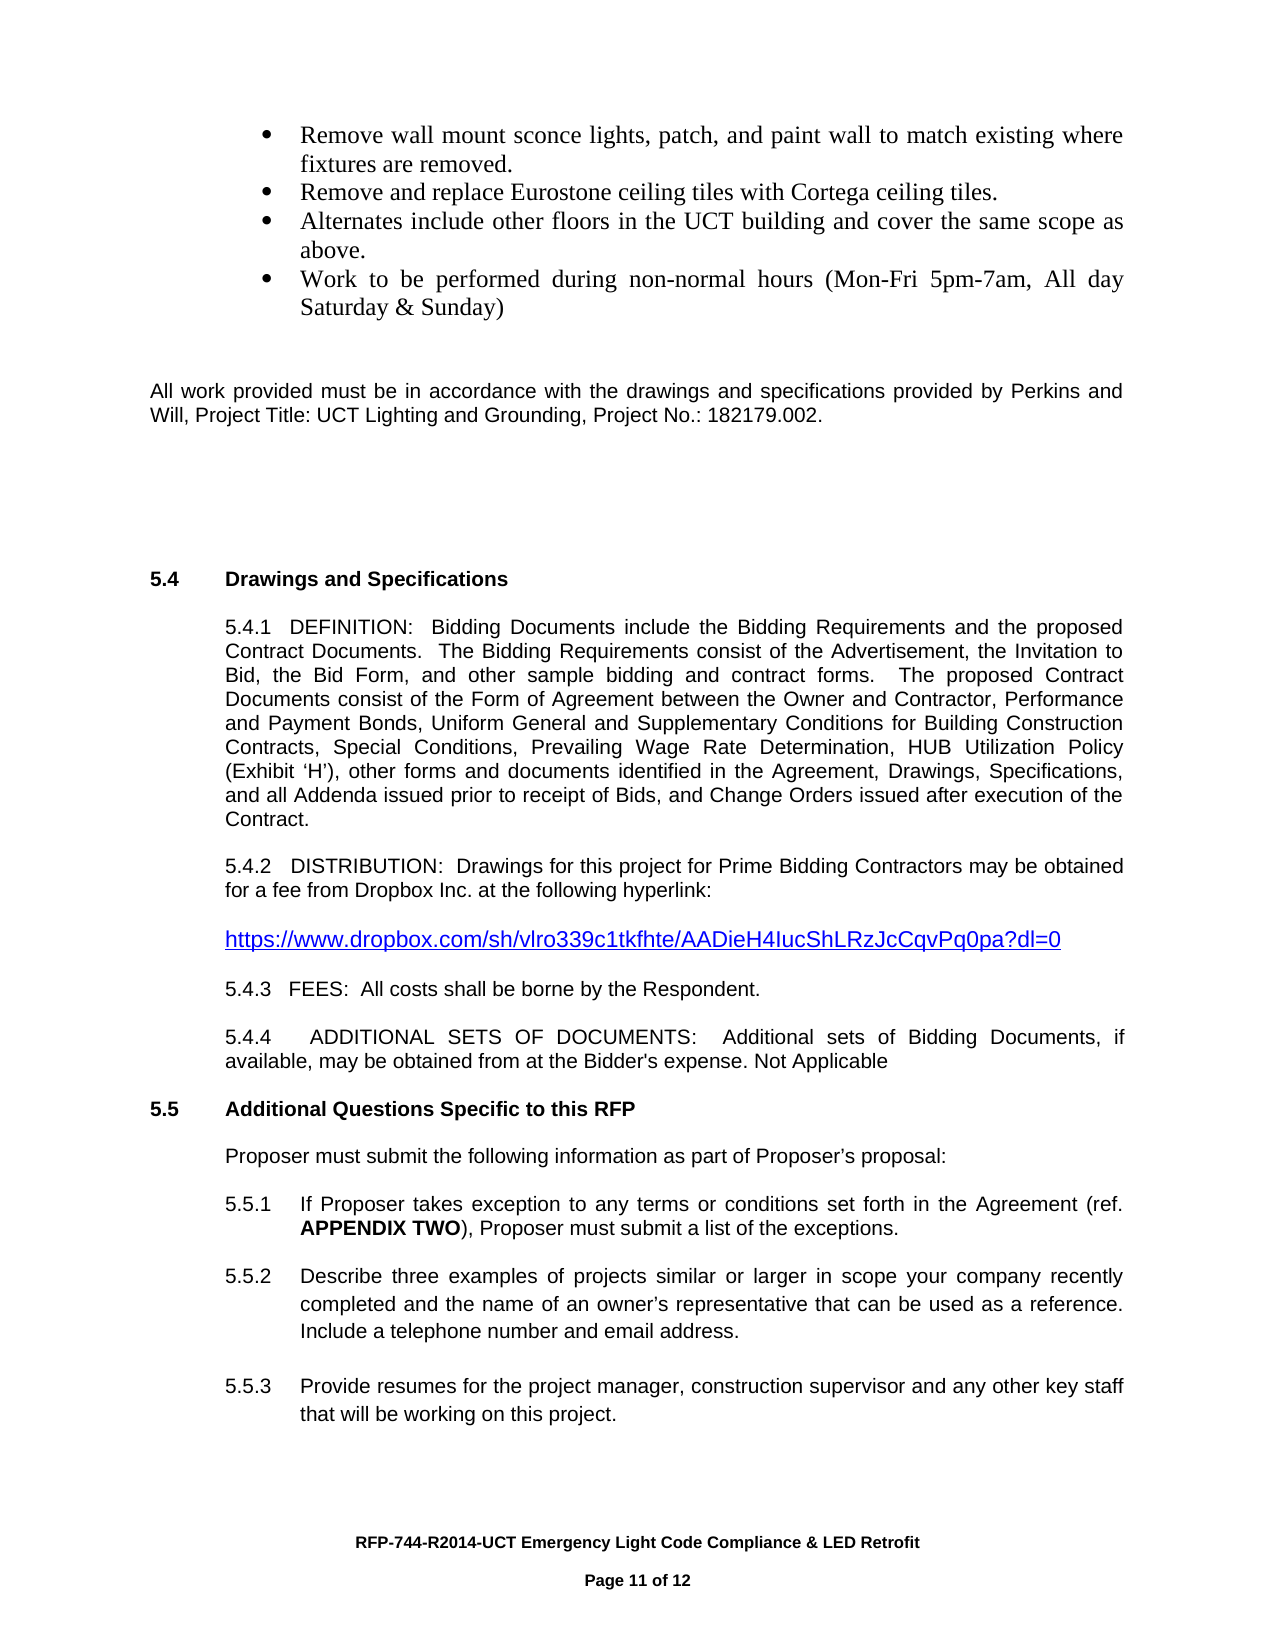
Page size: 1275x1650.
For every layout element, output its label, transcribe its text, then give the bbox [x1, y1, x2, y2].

text Proposer must submit the following information as part of Proposer’s proposal: [225, 1144, 1125, 1168]
text 5.4.3 FEES: All costs shall be borne by the Respondent. [225, 977, 1125, 1001]
text https://www.dropbox.com/sh/vlro339c1tkfhte/AADieH4IucShLRzJcCqvPq0pa?dl=0 [225, 926, 1125, 953]
text 5.4.4 Additional Sets of Documents: Additional sets of Bidding Documents, if available, may be obtained from at the Bidder's expense. Not Applicable [225, 1024, 1125, 1072]
text 5.5 Additional Questions Specific to this RFP [150, 1096, 1125, 1120]
text All work provided must be in accordance with the drawings and specifications provided by Perkins and Will, Project Title: UCT Lighting and Grounding, Project No.: 182179.002. [150, 379, 1125, 427]
text 5.5.3 Provide resumes for the project manager, construction supervisor and any other key staff that will be working on this project. [225, 1374, 1125, 1426]
text 5.4 Drawings and Specifications [150, 567, 1125, 591]
list Work to be performed during non-normal hours (Mon-Fri 5pm-7am, All day Saturday & Sunday) [262, 264, 1125, 321]
text 5.5.2 Describe three examples of projects similar or larger in scope your company recently completed and the name of an owner’s representative that can be used as a reference. Include a telephone number and email address. [225, 1264, 1125, 1343]
text 5.4.2 Distribution: Drawings for this project for Prime Bidding Contractors may be obtained for a fee from Dropbox Inc. at the following hyperlink: [225, 854, 1125, 902]
text 5.5.1 If Proposer takes exception to any terms or conditions set forth in the Agreement (ref. APPENDIX TWO), Proposer must submit a list of the exceptions. [225, 1192, 1125, 1240]
list Remove and replace Eurostone ceiling tiles with Cortega ceiling tiles. [262, 177, 1125, 206]
list Alternates include other floors in the UCT building and cover the same scope as above. [262, 206, 1125, 264]
list Remove wall mount sconce lights, patch, and paint wall to match existing where fixtures are removed. [262, 120, 1125, 177]
text 5.4.1 DEFINITION: Bidding Documents include the Bidding Requirements and the proposed Contract Documents. The Bidding Requirements consist of the Advertisement, the Invitation to Bid, the Bid Form, and other sample bidding and contract forms. The proposed Contract Documents consist of the Form of Agreement between the Owner and Contractor, Performance and Payment Bonds, Uniform General and Supplementary Conditions for Building Construction Contracts, Special Conditions, Prevailing Wage Rate Determination, HUB Utilization Policy (Exhibit ‘H’), other forms and documents identified in the Agreement, Drawings, Specifications, and all Addenda issued prior to receipt of Bids, and Change Orders issued after execution of the Contract. [225, 615, 1125, 830]
